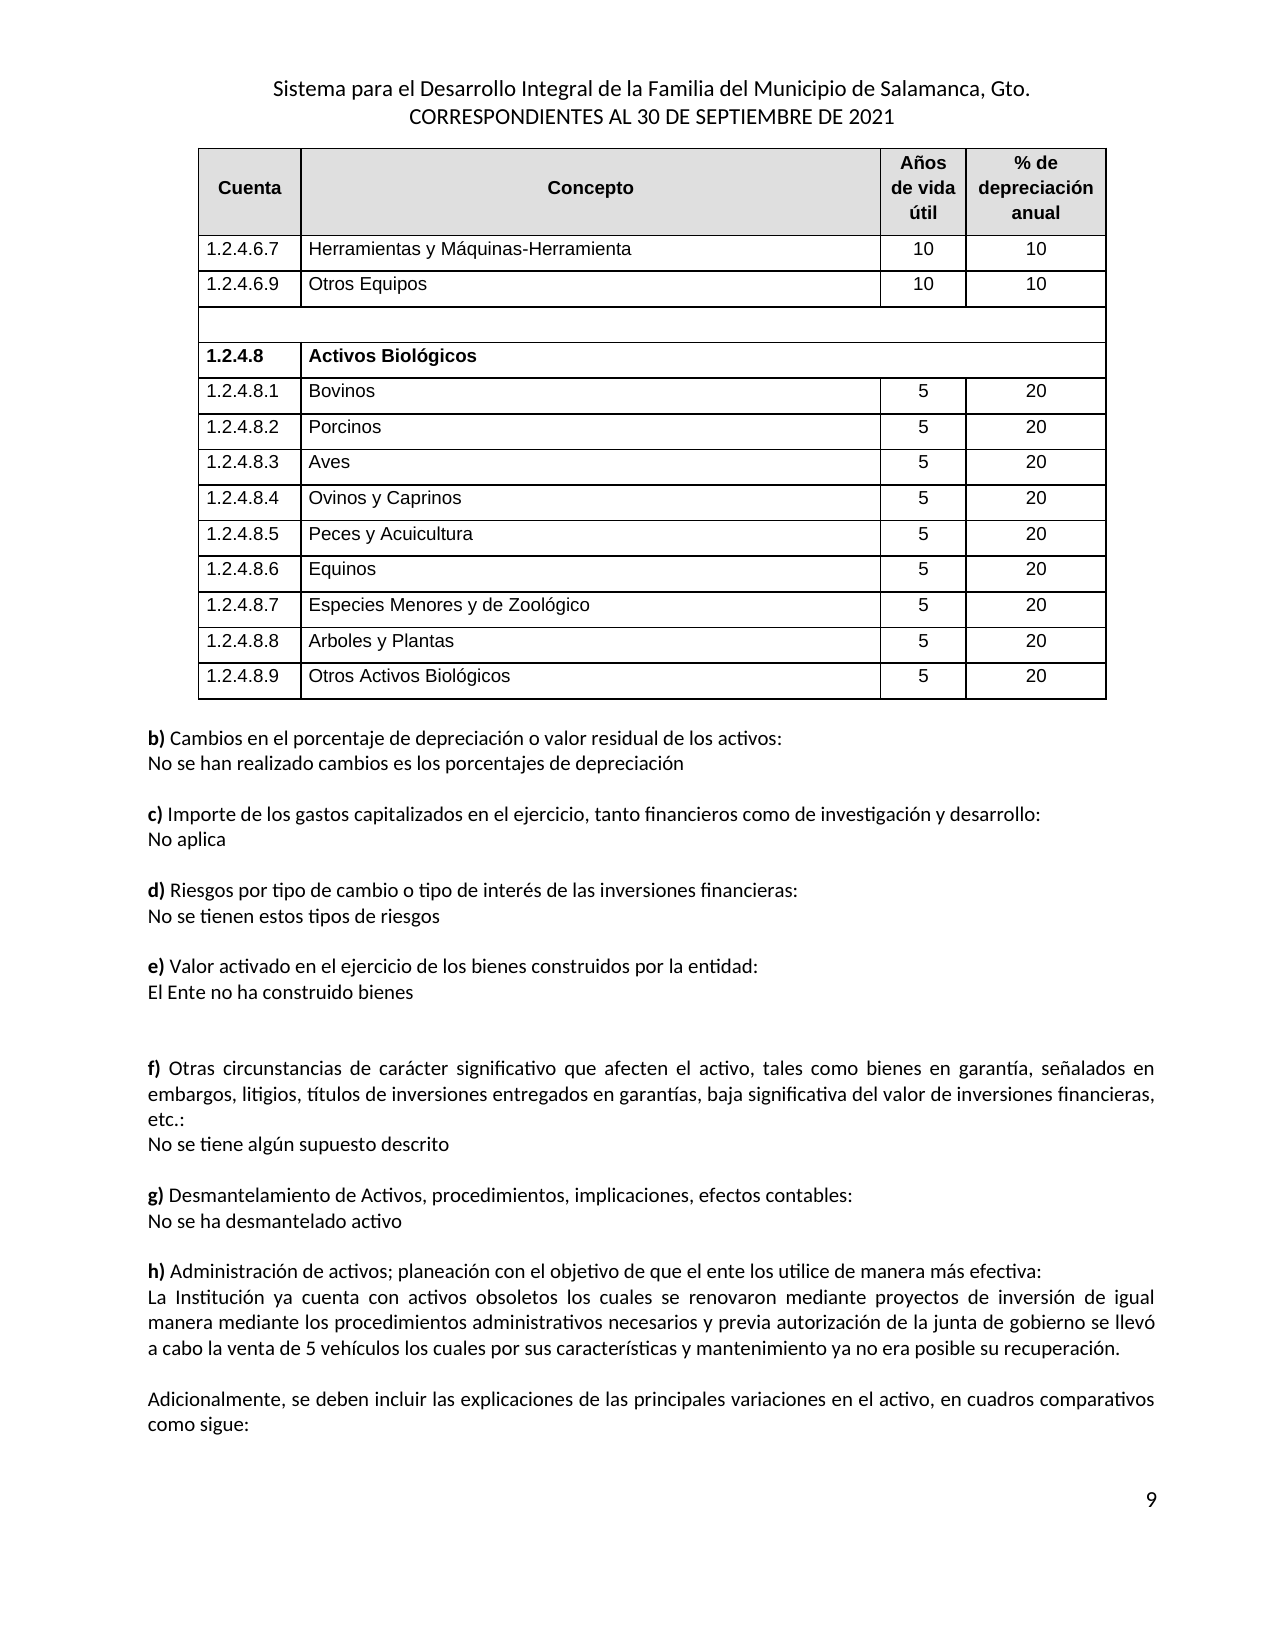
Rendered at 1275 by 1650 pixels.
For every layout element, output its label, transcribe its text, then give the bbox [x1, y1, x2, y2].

text La Institución ya cuenta con activos obsoletos los cuales se renovaron mediante proyectos de inversión de igual manera mediante los procedimientos administrativos necesarios y previa autorización de la junta de gobierno se llevó a cabo la venta de 5 vehículos los cuales por sus características y mantenimiento ya no era posible su recuperación. [148, 1284, 1157, 1360]
table_header % de depreciación anual [967, 149, 1105, 235]
table_cell 20 [967, 486, 1105, 520]
table_header Años de vida útil [881, 149, 965, 235]
table_header Cuenta [199, 149, 300, 235]
table_cell 1.2.4.6.7 [199, 236, 300, 270]
table_cell 10 [967, 236, 1105, 270]
table_cell Peces y Acuicultura [302, 521, 880, 555]
table_cell 20 [967, 450, 1105, 484]
table_cell 5 [881, 664, 965, 698]
table_cell 1.2.4.8.6 [199, 557, 300, 591]
table_cell Activos Biológicos [302, 343, 1105, 377]
table_cell 1.2.4.8.4 [199, 486, 300, 520]
table_cell 20 [967, 593, 1105, 627]
text No se han realizado cambios es los porcentajes de depreciación [148, 750, 1157, 776]
table_cell Otros Equipos [302, 272, 880, 306]
table_cell 5 [881, 379, 965, 413]
table_cell 1.2.4.8.9 [199, 664, 300, 698]
table_cell [199, 308, 1105, 342]
table_cell 5 [881, 415, 965, 448]
table_cell 5 [881, 486, 965, 520]
table_cell Equinos [302, 557, 880, 591]
table_cell 1.2.4.8.3 [199, 450, 300, 484]
text h) Administración de activos; planeación con el objetivo de que el ente los utilice de manera más efectiva: [148, 1259, 1157, 1284]
table_cell Herramientas y Máquinas-Herramienta [302, 236, 880, 270]
table_cell 20 [967, 664, 1105, 698]
text No se tienen estos tipos de riesgos [148, 903, 1157, 928]
table_cell 1.2.4.8.8 [199, 628, 300, 662]
text Adicionalmente, se deben incluir las explicaciones de las principales variaciones en el activo, en cuadros comparativos como sigue: [148, 1386, 1157, 1437]
table_cell 1.2.4.8.2 [199, 415, 300, 448]
table_cell 20 [967, 557, 1105, 591]
table_cell 1.2.4.8 [199, 343, 300, 377]
table_cell Porcinos [302, 415, 880, 448]
table_cell Arboles y Plantas [302, 628, 880, 662]
text No se tiene algún supuesto descrito [148, 1132, 1157, 1157]
table_cell 5 [881, 450, 965, 484]
table_cell 1.2.4.8.7 [199, 593, 300, 627]
text c) Importe de los gastos capitalizados en el ejercicio, tanto financieros como de investigación y desarrollo: [148, 801, 1157, 827]
table_cell 1.2.4.8.5 [199, 521, 300, 555]
table_cell 5 [881, 628, 965, 662]
table_cell Aves [302, 450, 880, 484]
table_cell 1.2.4.6.9 [199, 272, 300, 306]
table_header Concepto [302, 149, 880, 235]
text No aplica [148, 827, 1157, 852]
table_cell 10 [967, 272, 1105, 306]
table_cell 1.2.4.8.1 [199, 379, 300, 413]
table_cell 10 [881, 272, 965, 306]
text d) Riesgos por tipo de cambio o tipo de interés de las inversiones financieras: [148, 877, 1157, 903]
table_cell 20 [967, 521, 1105, 555]
table_cell 5 [881, 521, 965, 555]
table_cell 20 [967, 628, 1105, 662]
table_cell 20 [967, 415, 1105, 448]
text No se ha desmantelado activo [148, 1208, 1157, 1233]
table_cell Bovinos [302, 379, 880, 413]
table_cell 10 [881, 236, 965, 270]
table_cell Otros Activos Biológicos [302, 664, 880, 698]
table_cell Especies Menores y de Zoológico [302, 593, 880, 627]
table_cell 20 [967, 379, 1105, 413]
text El Ente no ha construido bienes [148, 979, 1157, 1004]
text f) Otras circunstancias de carácter significativo que afecten el activo, tales como bienes en garantía, señalados en embargos, litigios, títulos de inversiones entregados en garantías, baja significativa del valor de inversiones financieras, etc.: [148, 1055, 1157, 1132]
text e) Valor activado en el ejercicio de los bienes construidos por la entidad: [148, 954, 1157, 979]
text g) Desmantelamiento de Activos, procedimientos, implicaciones, efectos contables: [148, 1182, 1157, 1208]
text b) Cambios en el porcentaje de depreciación o valor residual de los activos: [148, 725, 1157, 750]
table_cell Ovinos y Caprinos [302, 486, 880, 520]
table_cell 5 [881, 593, 965, 627]
table_cell 5 [881, 557, 965, 591]
